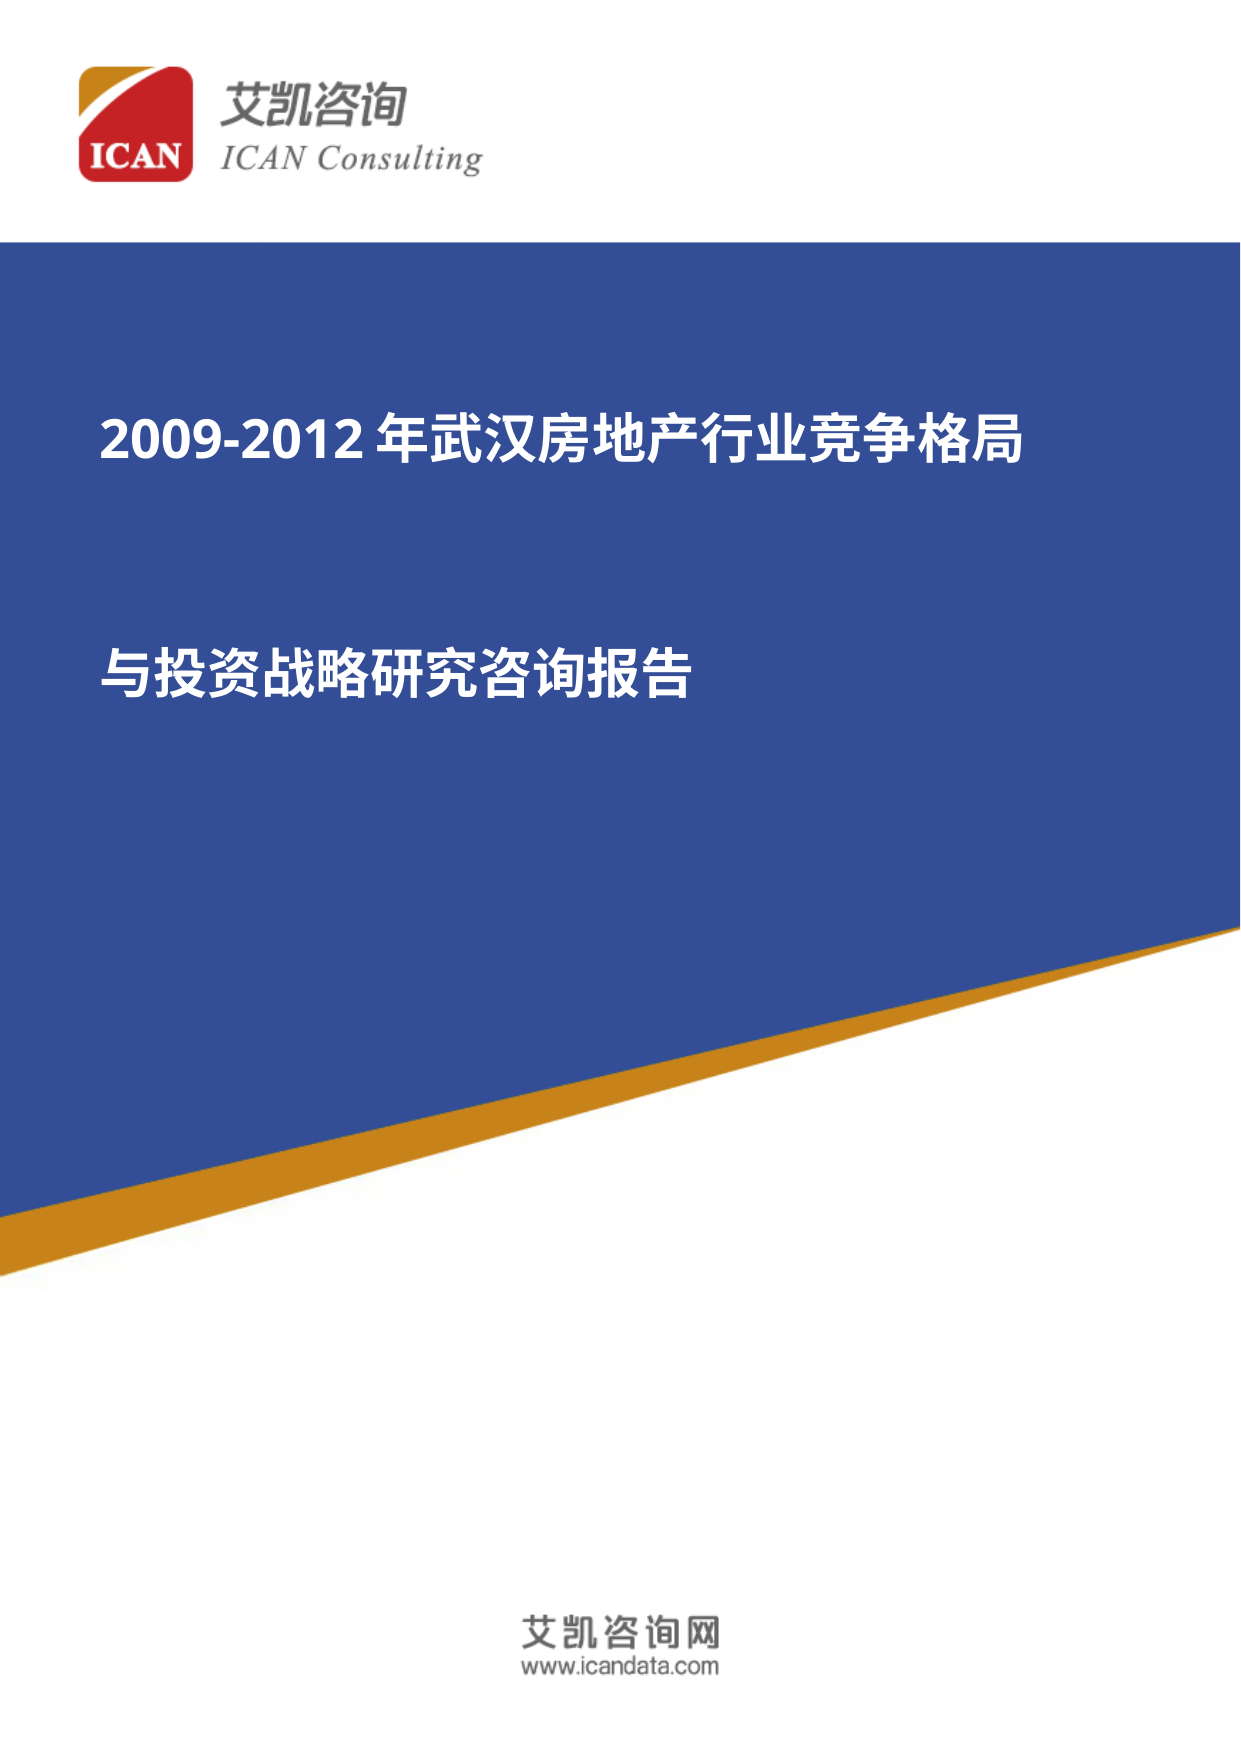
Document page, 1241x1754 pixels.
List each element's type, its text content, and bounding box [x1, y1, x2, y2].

subtitle 2009-2012年武汉房地产行业竞争格局与投资战略研究咨询报告 [99, 386, 1053, 718]
picture [0, 5, 1241, 1754]
